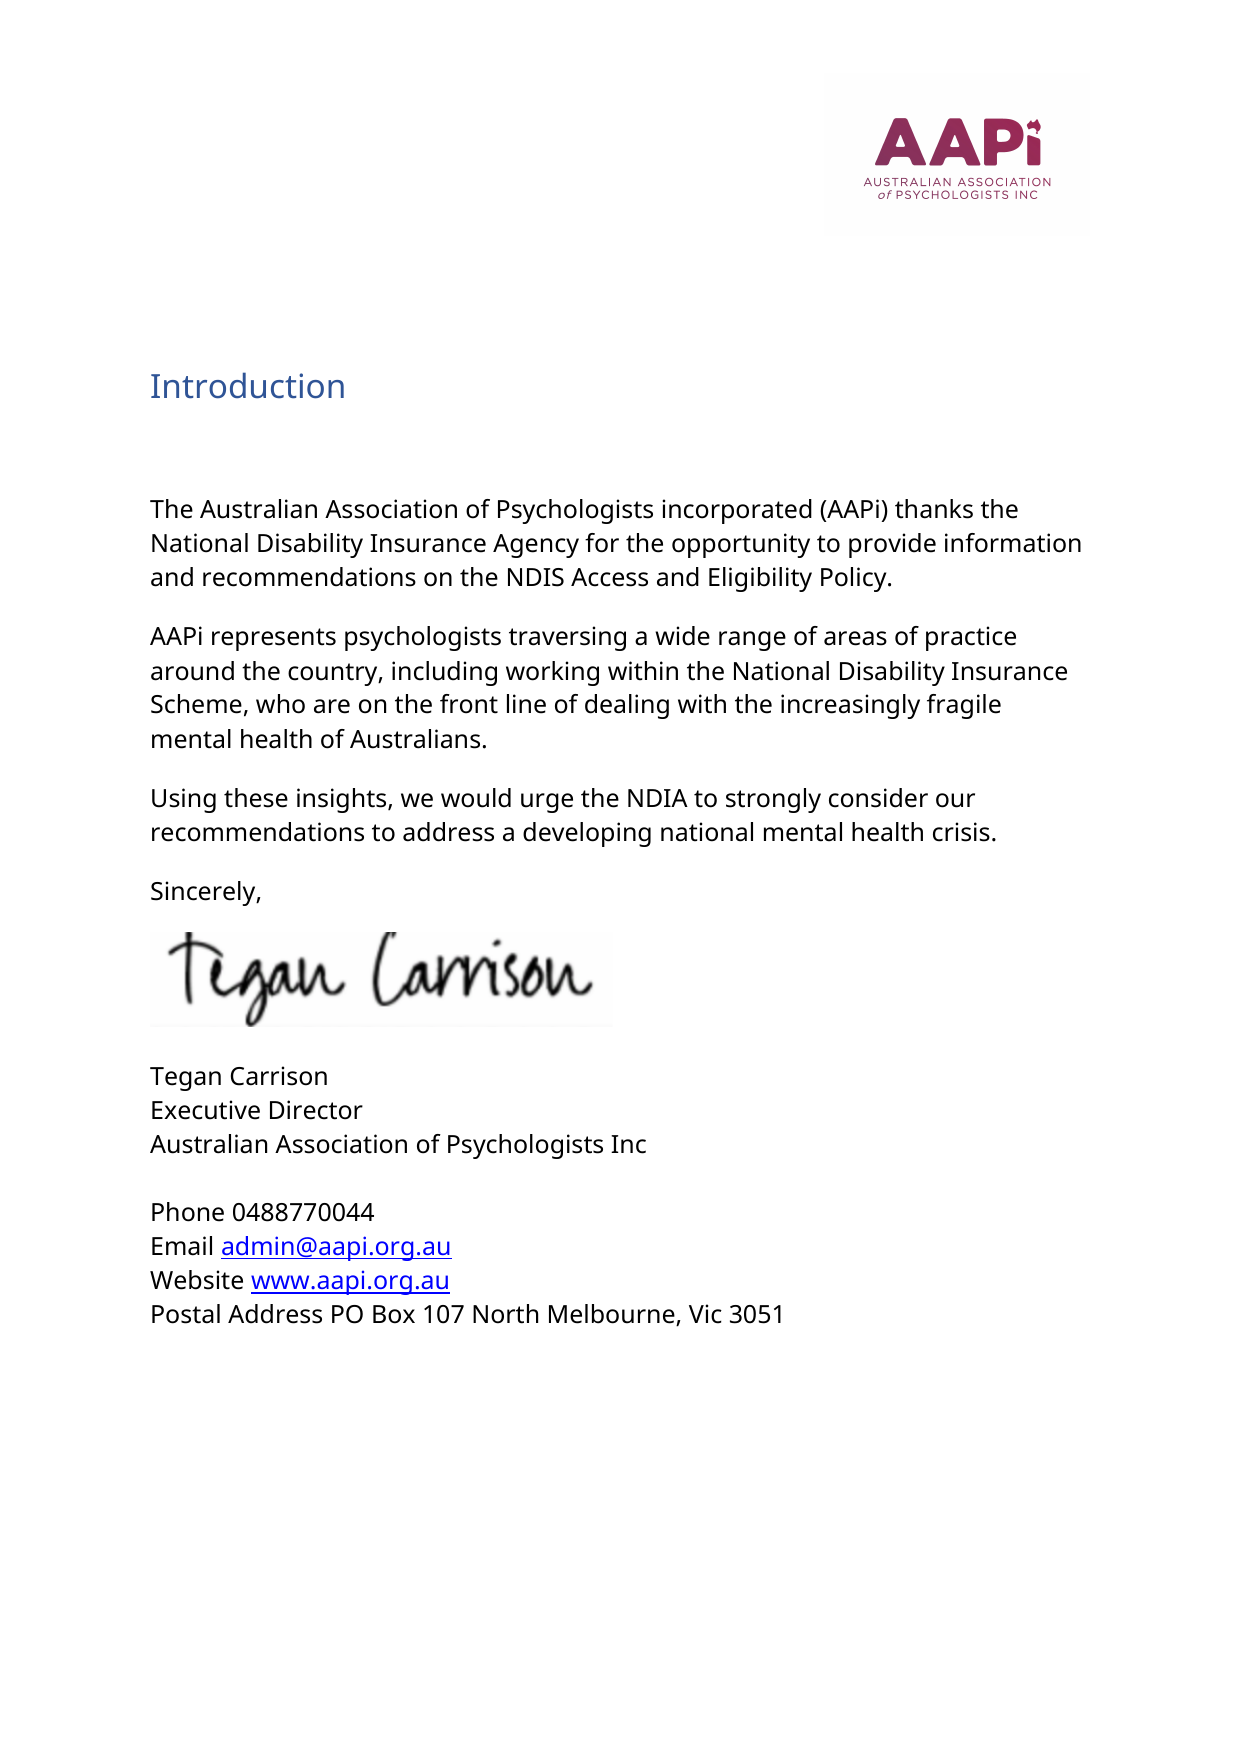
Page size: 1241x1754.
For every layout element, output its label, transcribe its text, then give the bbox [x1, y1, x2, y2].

text Postal Address PO Box 107 North Melbourne, Vic 3051 [150, 1297, 1090, 1331]
text Tegan Carrison [150, 1058, 1090, 1093]
text Executive Director [150, 1093, 1090, 1127]
picture [823, 73, 1091, 236]
text The Australian Association of Psychologists incorporated (AAPi) thanks the National Disability Insurance Agency for the opportunity to provide information and recommendations on the NDIS Access and Eligibility Policy. [150, 492, 1090, 594]
text Australian Association of Psychologists Inc [150, 1127, 1090, 1161]
text Phone 0488770044 [150, 1195, 1090, 1229]
text Website www.aapi.org.au [150, 1263, 1090, 1297]
text Using these insights, we would urge the NDIA to strongly consider our recommendations to address a developing national mental health crisis. [150, 780, 1090, 848]
text Sincerely, [150, 873, 1090, 907]
text AAPi represents psychologists traversing a wide range of areas of practice around the country, including working within the National Disability Insurance Scheme, who are on the front line of dealing with the increasingly fragile mental health of Australians. [150, 619, 1090, 755]
text Email admin@aapi.org.au [150, 1229, 1090, 1263]
picture [150, 932, 613, 1027]
text Introduction [150, 362, 1090, 408]
